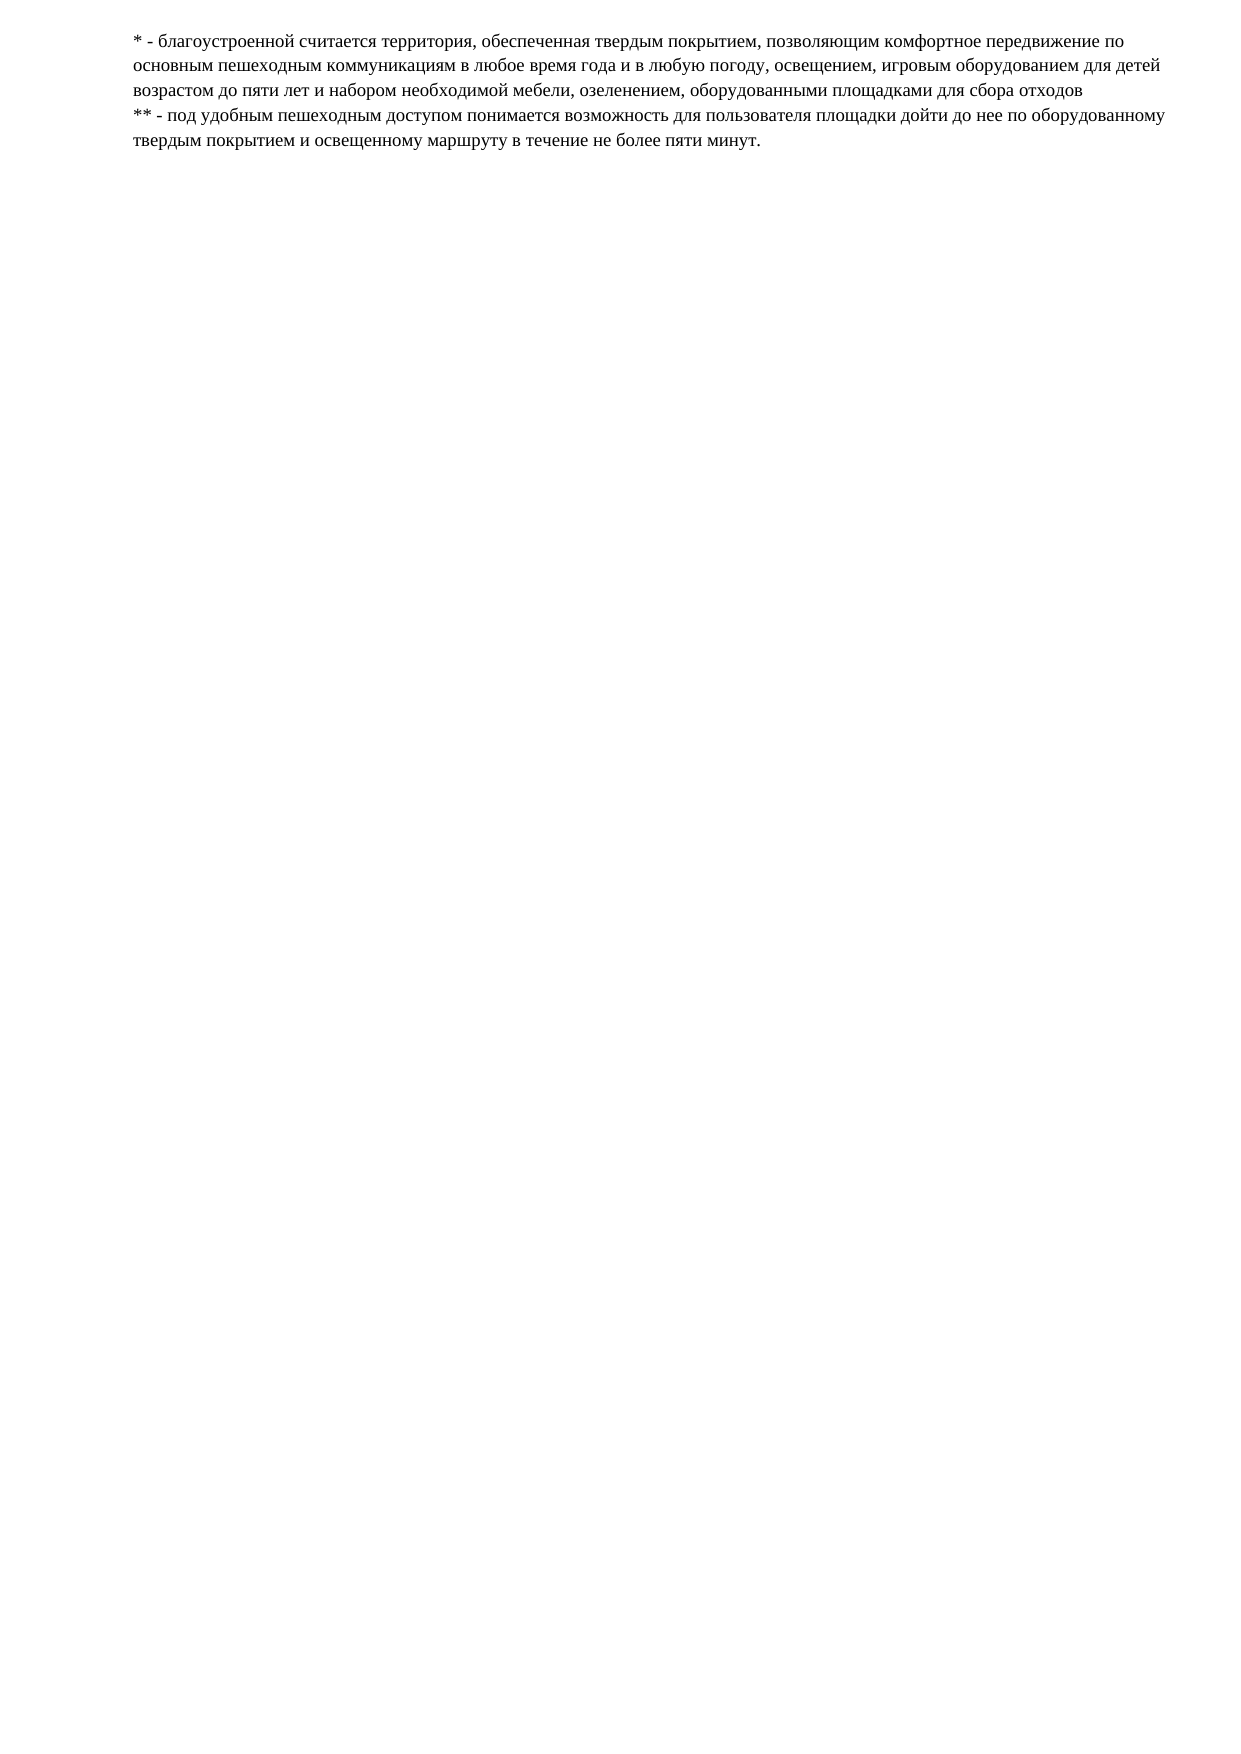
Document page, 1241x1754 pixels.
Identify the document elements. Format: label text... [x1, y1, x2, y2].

text ** - под удобным пешеходным доступом понимается возможность для пользователя площадки дойти до нее по оборудованному твердым покрытием и освещенному маршруту в течение не более пяти минут. [133, 104, 1196, 150]
text * - благоустроенной считается территория, обеспеченная твердым покрытием, позволяющим комфортное передвижение по основным пешеходным коммуникациям в любое время года и в любую погоду, освещением, игровым оборудованием для детей возрастом до пяти лет и набором необходимой мебели, озеленением, оборудованными площадками для сбора отходов [133, 29, 1196, 101]
